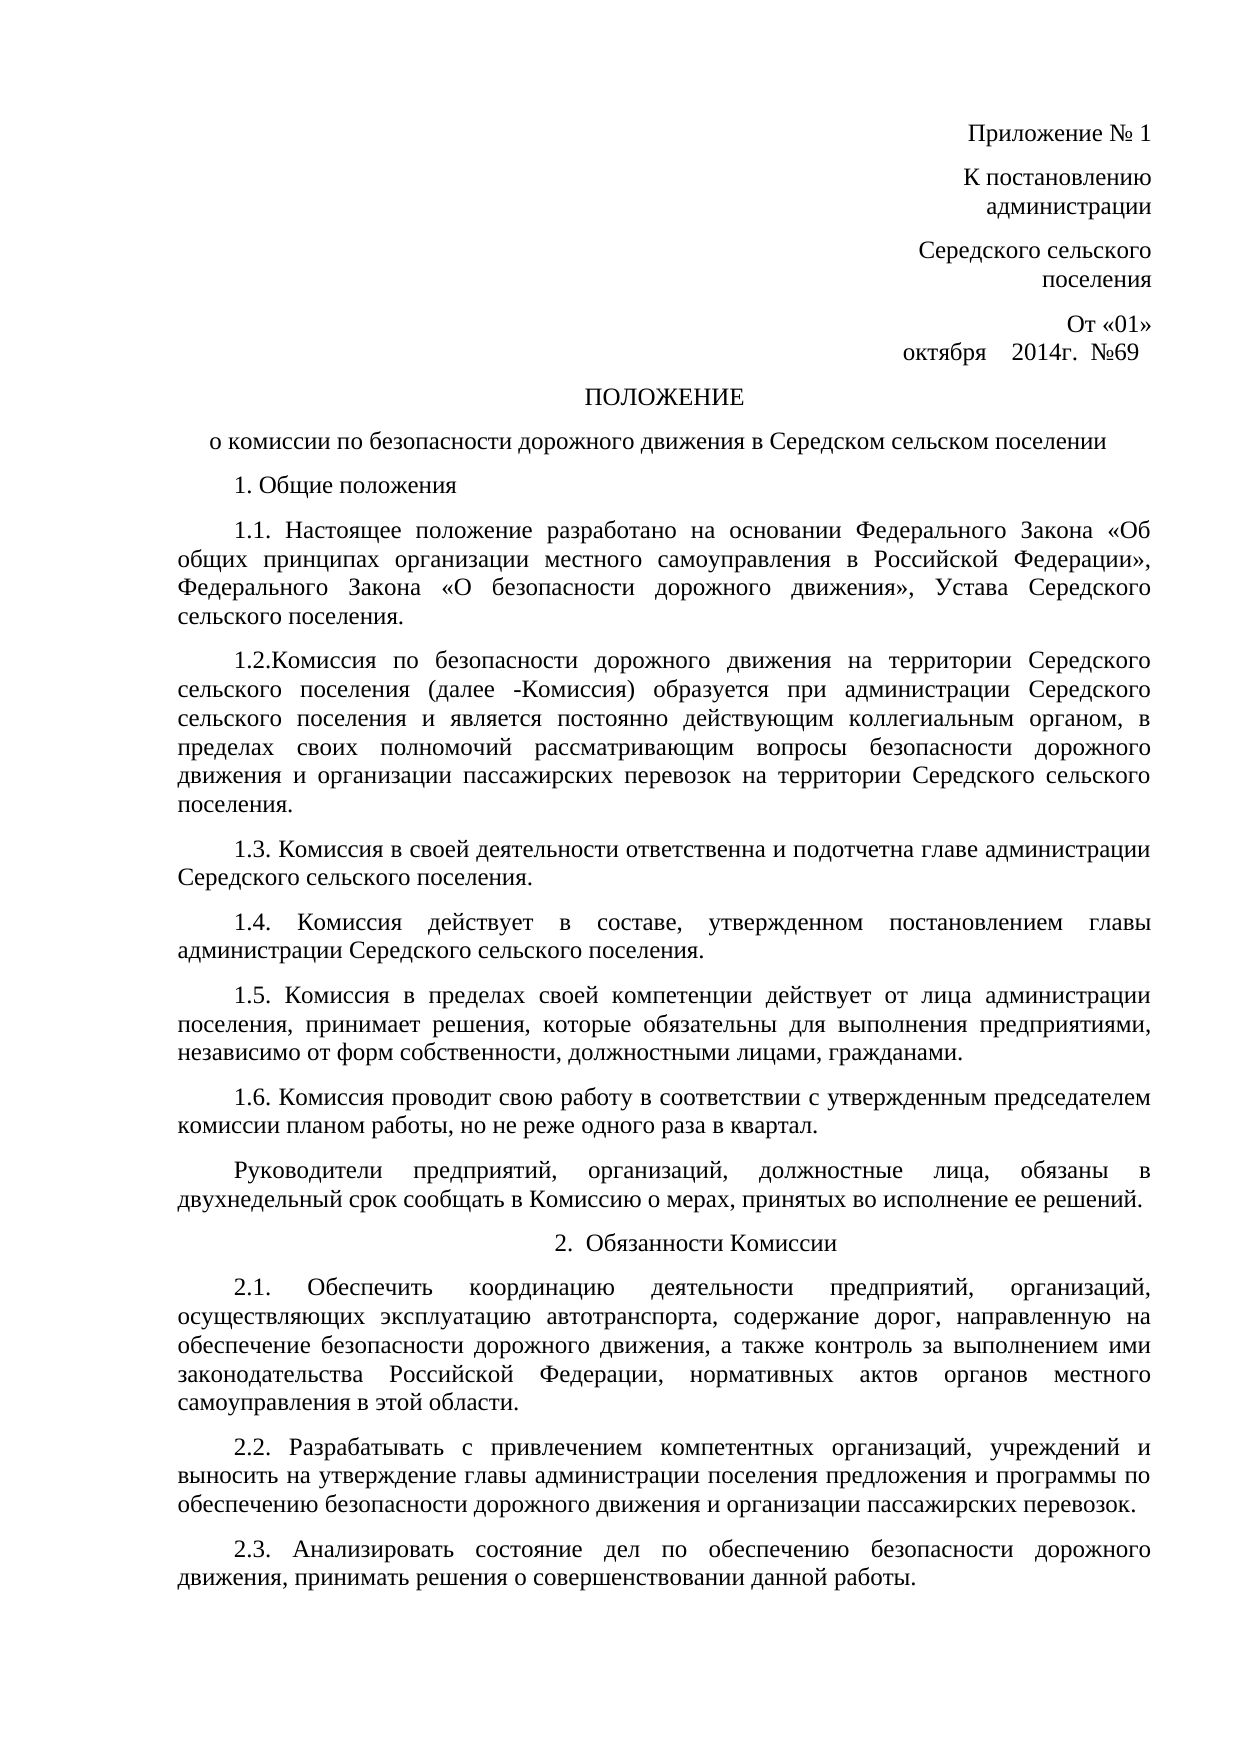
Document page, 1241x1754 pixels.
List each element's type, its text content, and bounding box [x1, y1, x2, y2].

text 2. Обязанности Комиссии [177, 1228, 1152, 1257]
text 1.2.Комиссия по безопасности дорожного движения на территории Середского сельского поселения (далее -Комиссия) образуется при администрации Середского сельского поселения и является постоянно действующим коллегиальным органом, в пределах своих полномочий рассматривающим вопросы безопасности дорожного движения и организации пассажирских перевозок на территории Середского сельского поселения. [177, 646, 1152, 818]
text 2.1. Обеспечить координацию деятельности предприятий, организаций, осуществляющих эксплуатацию автотранспорта, содержание дорог, направленную на обеспечение безопасности дорожного движения, а также контроль за выполнением ими законодательства Российской Федерации, нормативных актов органов местного самоуправления в этой области. [177, 1272, 1152, 1416]
text 1.5. Комиссия в пределах своей компетенции действует от лица администрации поселения, принимает решения, которые обязательны для выполнения предприятиями, независимо от форм собственности, должностными лицами, гражданами. [177, 980, 1152, 1066]
text о комиссии по безопасности дорожного движения в Середском сельском поселении [177, 426, 1152, 455]
text 1.6. Комиссия проводит свою работу в соответствии с утвержденным председателем комиссии планом работы, но не реже одного раза в квартал. [177, 1082, 1152, 1139]
text 1.1. Настоящее положение разработано на основании Федерального Закона «Об общих принципах организации местного самоуправления в Российской Федерации», Федерального Закона «О безопасности дорожного движения», Устава Середского сельского поселения. [177, 515, 1152, 630]
text От «01» октября 2014г. №69 [740, 309, 1152, 366]
text 1.3. Комиссия в своей деятельности ответственна и подотчетна главе администрации Середского сельского поселения. [177, 834, 1152, 891]
text Середского сельского поселения [740, 236, 1152, 293]
text Приложение № 1 [740, 118, 1152, 147]
text 2.2. Разрабатывать с привлечением компетентных организаций, учреждений и выносить на утверждение главы администрации поселения предложения и программы по обеспечению безопасности дорожного движения и организации пассажирских перевозок. [177, 1432, 1152, 1518]
text 1.4. Комиссия действует в составе, утвержденном постановлением главы администрации Середского сельского поселения. [177, 907, 1152, 964]
text 1. Общие положения [177, 471, 1152, 499]
text ПОЛОЖЕНИЕ [177, 382, 1152, 411]
text 2.3. Анализировать состояние дел по обеспечению безопасности дорожного движения, принимать решения о совершенствовании данной работы. [177, 1534, 1152, 1591]
text К постановлению администрации [740, 162, 1152, 220]
text Руководители предприятий, организаций, должностные лица, обязаны в двухнедельный срок сообщать в Комиссию о мерах, принятых во исполнение ее решений. [177, 1155, 1152, 1212]
